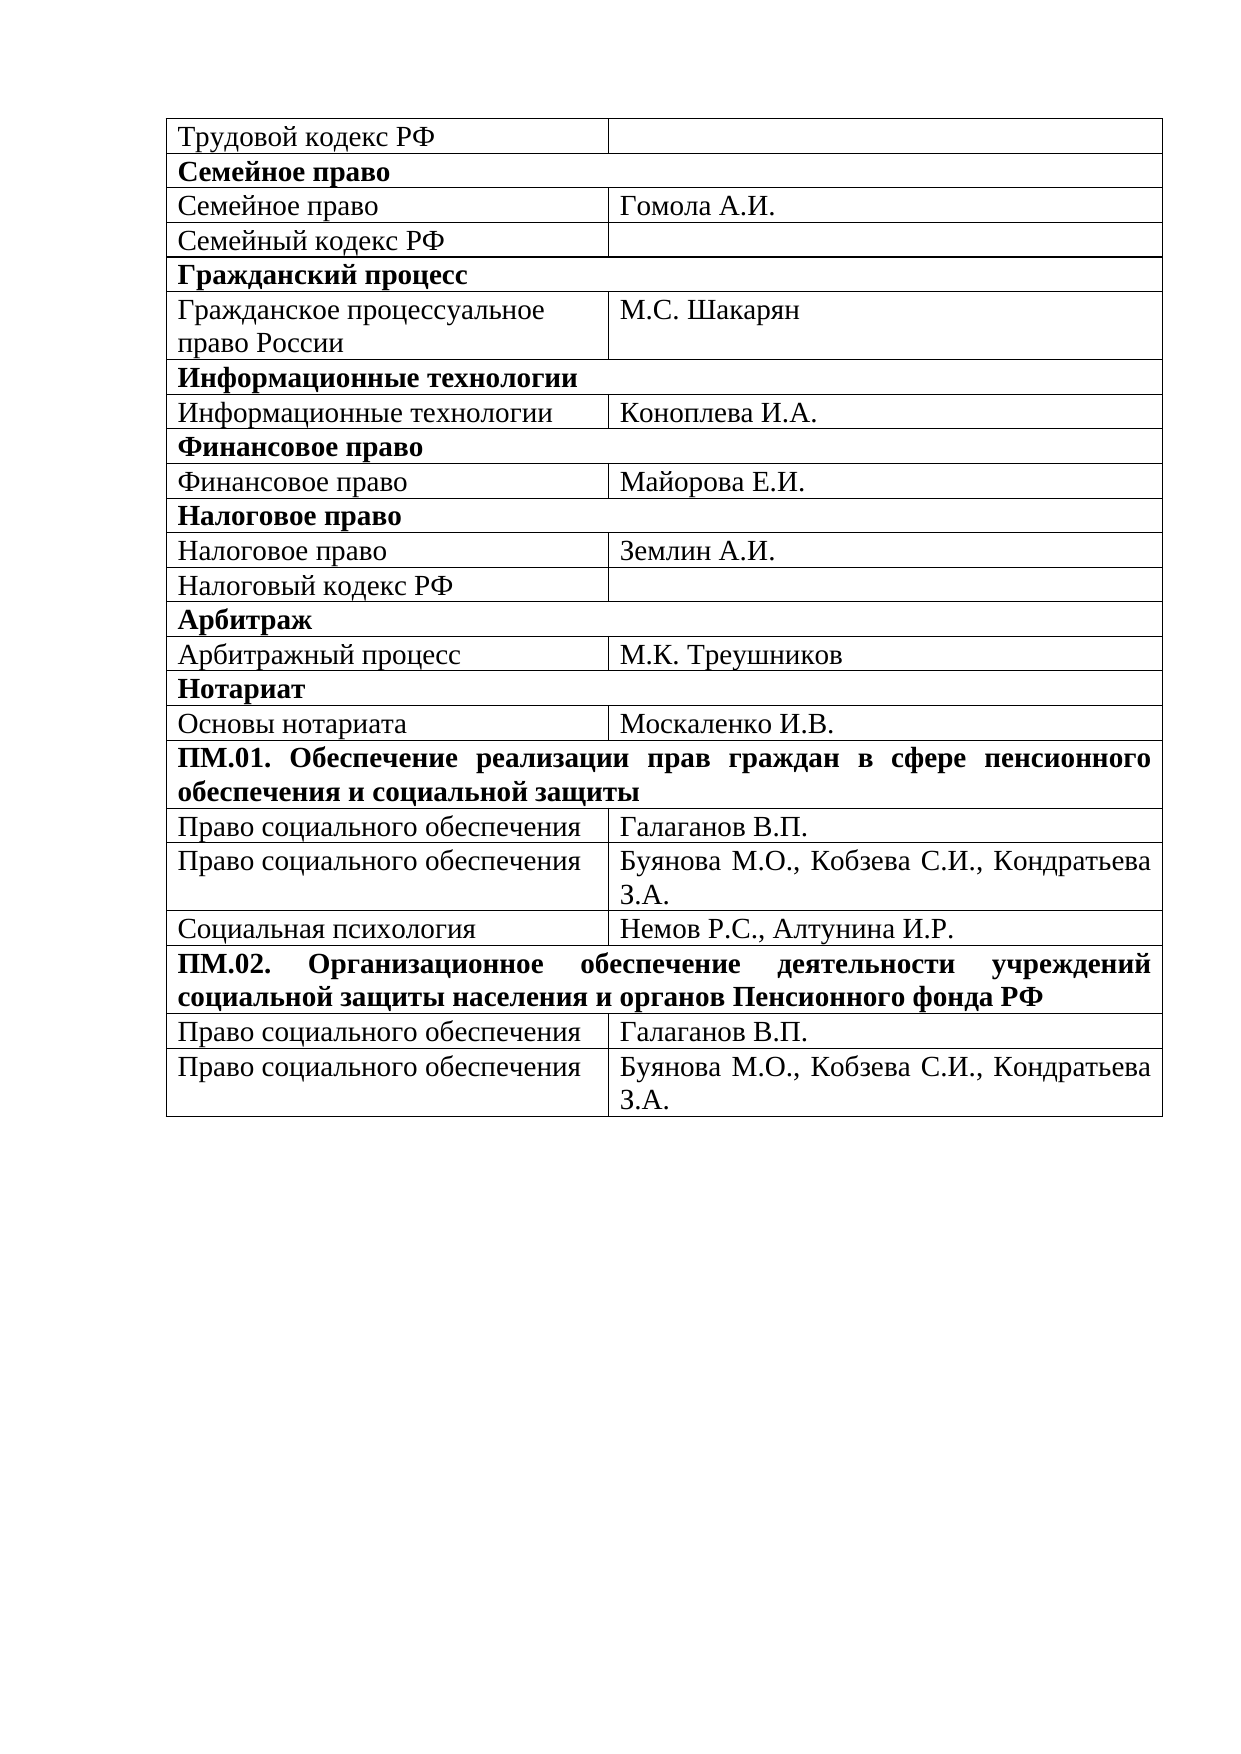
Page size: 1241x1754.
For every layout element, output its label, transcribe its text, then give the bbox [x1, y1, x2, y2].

table_cell Налоговое право [167, 533, 608, 567]
table_cell ПМ.02. Организационное обеспечение деятельности учреждений социальной защиты населения и органов Пенсионного фонда РФ [167, 946, 1162, 1013]
table_cell Право социального обеспечения [167, 1014, 608, 1048]
table_cell Семейное право [167, 154, 1162, 187]
table_cell [609, 119, 1162, 153]
table_cell Семейное право [167, 188, 608, 222]
table_cell Основы нотариата [167, 706, 608, 739]
table_cell М.С. Шакарян [609, 292, 1162, 359]
table_cell М.К. Треушников [609, 637, 1162, 670]
table_cell Нотариат [167, 671, 1162, 705]
table_cell Москаленко И.В. [609, 706, 1162, 739]
table_cell Информационные технологии [167, 395, 608, 428]
table_cell [609, 223, 1162, 256]
table_cell Гражданское процессуальное право России [167, 292, 608, 359]
table_cell Буянова М.О., Кобзева С.И., Кондратьева З.А. [609, 1049, 1162, 1116]
table_cell Гомола А.И. [609, 188, 1162, 222]
table_cell Немов Р.С., Алтунина И.Р. [609, 911, 1162, 945]
table_cell Право социального обеспечения [167, 843, 608, 910]
table_cell Арбитраж [167, 602, 1162, 636]
table_cell Галаганов В.П. [609, 1014, 1162, 1048]
table_cell Гражданский процесс [167, 258, 1162, 291]
table_cell Майорова Е.И. [609, 464, 1162, 497]
table_cell ПМ.01. Обеспечение реализации прав граждан в сфере пенсионного обеспечения и социальной защиты [167, 741, 1162, 808]
table_cell Право социального обеспечения [167, 809, 608, 842]
table_cell Буянова М.О., Кобзева С.И., Кондратьева З.А. [609, 843, 1162, 910]
table_cell Финансовое право [167, 429, 1162, 463]
table_cell Коноплева И.А. [609, 395, 1162, 428]
table_cell Финансовое право [167, 464, 608, 497]
table_cell [609, 568, 1162, 601]
table_cell Трудовой кодекс РФ [167, 119, 608, 153]
table_cell Социальная психология [167, 911, 608, 945]
table_cell Арбитражный процесс [167, 637, 608, 670]
table_cell Землин А.И. [609, 533, 1162, 567]
table_cell Семейный кодекс РФ [167, 223, 608, 256]
table_cell Налоговое право [167, 499, 1162, 532]
table_cell Информационные технологии [167, 360, 1162, 394]
table_cell Право социального обеспечения [167, 1049, 608, 1116]
table_cell Налоговый кодекс РФ [167, 568, 608, 601]
table_cell Галаганов В.П. [609, 809, 1162, 842]
